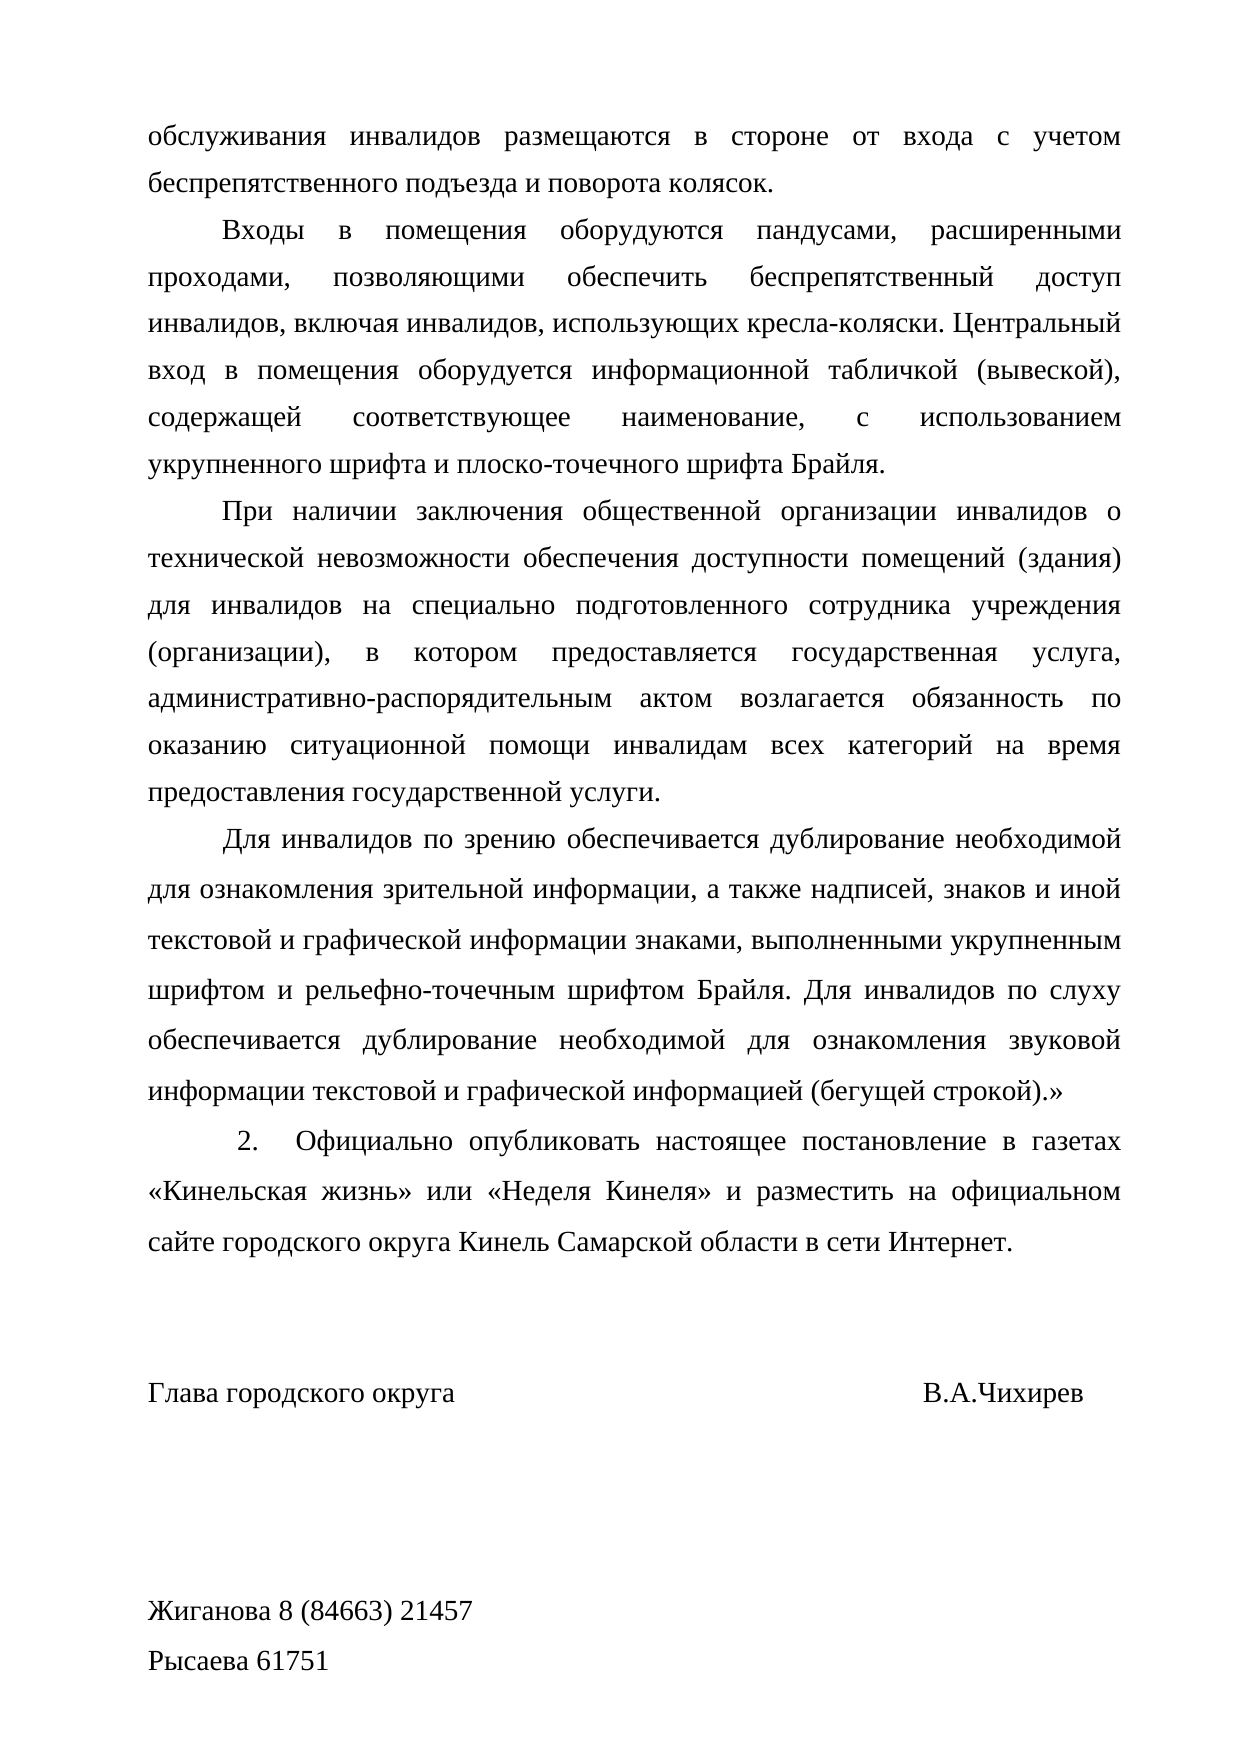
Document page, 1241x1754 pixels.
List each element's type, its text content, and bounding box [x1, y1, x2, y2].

text Входы в помещения оборудуются пандусами, расширенными проходами, позволяющими обеспечить беспрепятственный доступ инвалидов, включая инвалидов, использующих кресла-коляски. Центральный вход в помещения оборудуется информационной табличкой (вывеской), содержащей соответствующее наименование, с использованием укрупненного шрифта и плоско-точечного шрифта Брайля. [148, 212, 1122, 480]
text При наличии заключения общественной организации инвалидов о технической невозможности обеспечения доступности помещений (здания) для инвалидов на специально подготовленного сотрудника учреждения (организации), в котором предоставляется государственная услуга, административно-распорядительным актом возлагается обязанность по оказанию ситуационной помощи инвалидам всех категорий на время предоставления государственной услуги. [148, 493, 1122, 808]
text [148, 118, 1122, 198]
list Официально опубликовать настоящее постановление в газетах «Кинельская жизнь» или «Неделя Кинеля» и разместить на официальном сайте городского округа Кинель Самарской области в сети Интернет. [148, 1123, 1122, 1257]
text Для инвалидов по зрению обеспечивается дублирование необходимой для ознакомления зрительной информации, а также надписей, знаков и иной текстовой и графической информации знаками, выполненными укрупненным шрифтом и рельефно-точечным шрифтом Брайля. Для инвалидов по слуху обеспечивается дублирование необходимой для ознакомления звуковой информации текстовой и графической информацией (бегущей строкой).» [148, 821, 1122, 1106]
text Жиганова 8 (84663) 21457 [148, 1593, 1122, 1626]
text Рысаева 61751 [148, 1643, 1122, 1677]
text Глава городского округа В.А.Чихирев [148, 1375, 1122, 1408]
